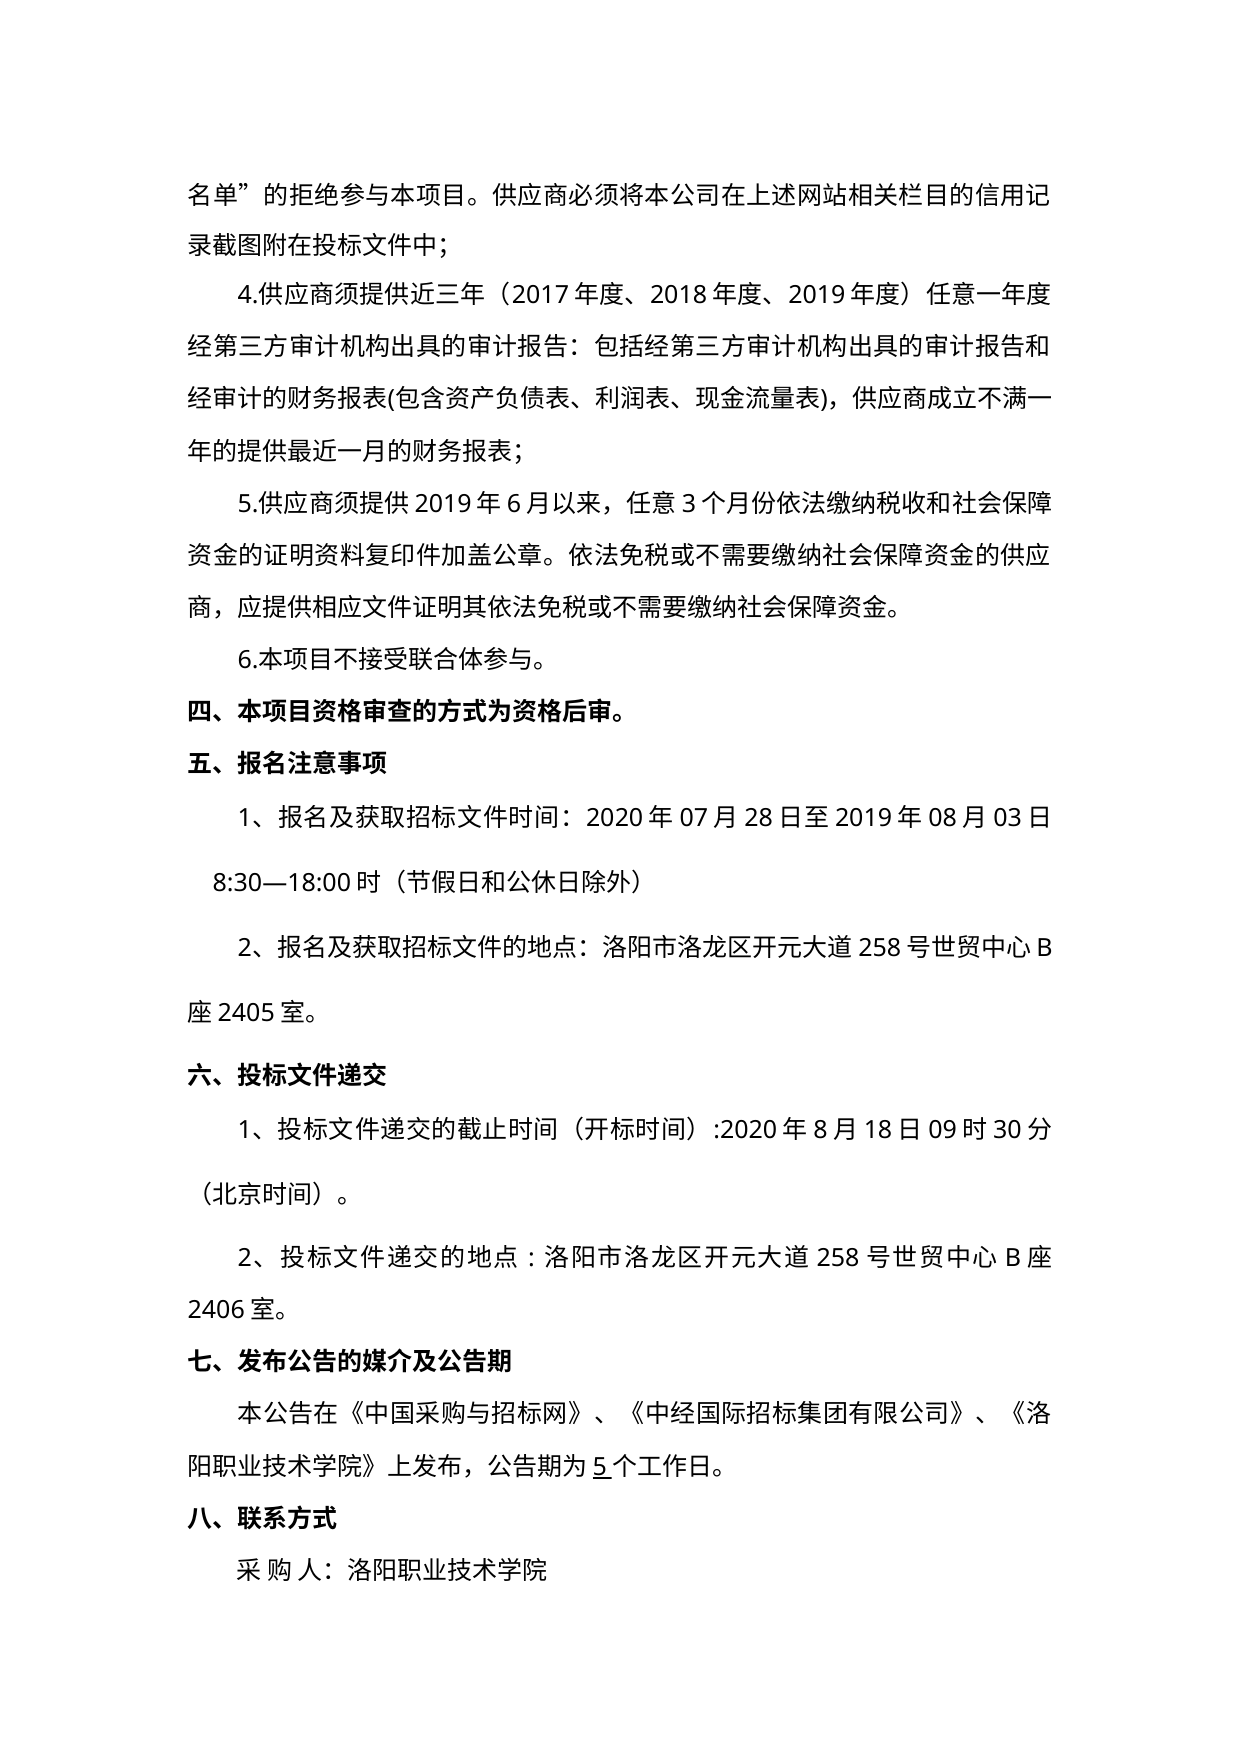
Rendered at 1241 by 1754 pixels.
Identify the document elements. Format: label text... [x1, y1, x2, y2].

text 五、报名注意事项 [187, 731, 1053, 783]
text 本公告在《中国采购与招标网》、《中经国际招标集团有限公司》、《洛阳职业技术学院》上发布，公告期为5个工作日。 [187, 1381, 1053, 1485]
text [187, 162, 1053, 262]
text 5.供应商须提供2019年6月以来，任意3个月份依法缴纳税收和社会保障资金的证明资料复印件加盖公章。依法免税或不需要缴纳社会保障资金的供应商，应提供相应文件证明其依法免税或不需要缴纳社会保障资金。 [187, 470, 1053, 627]
text 七、发布公告的媒介及公告期 [187, 1329, 1053, 1381]
text 6.本项目不接受联合体参与。 [187, 627, 1053, 679]
text 八、联系方式 [187, 1485, 1053, 1537]
text 2、投标文件递交的地点 : 洛阳市洛龙区开元大道258号世贸中心B座2406室。 [187, 1225, 1053, 1329]
text 六、投标文件递交 [187, 1043, 1053, 1095]
text 采 购 人：洛阳职业技术学院 [187, 1537, 1053, 1589]
text 四、本项目资格审查的方式为资格后审。 [187, 679, 1053, 731]
text 4.供应商须提供近三年（2017年度、2018年度、2019年度）任意一年度经第三方审计机构出具的审计报告：包括经第三方审计机构出具的审计报告和经审计的财务报表(包含资产负债表、利润表、现金流量表)，供应商成立不满一年的提供最近一月的财务报表； [187, 262, 1053, 470]
text 1、报名及获取招标文件时间：2020年07月28日至2019年08月03日8:30—18:00时（节假日和公休日除外） [212, 783, 1053, 913]
text 1、投标文件递交的截止时间（开标时间）:2020年8月18日09时30分（北京时间）。 [187, 1095, 1053, 1225]
text 2、报名及获取招标文件的地点：洛阳市洛龙区开元大道258号世贸中心B座2405室。 [187, 913, 1053, 1043]
